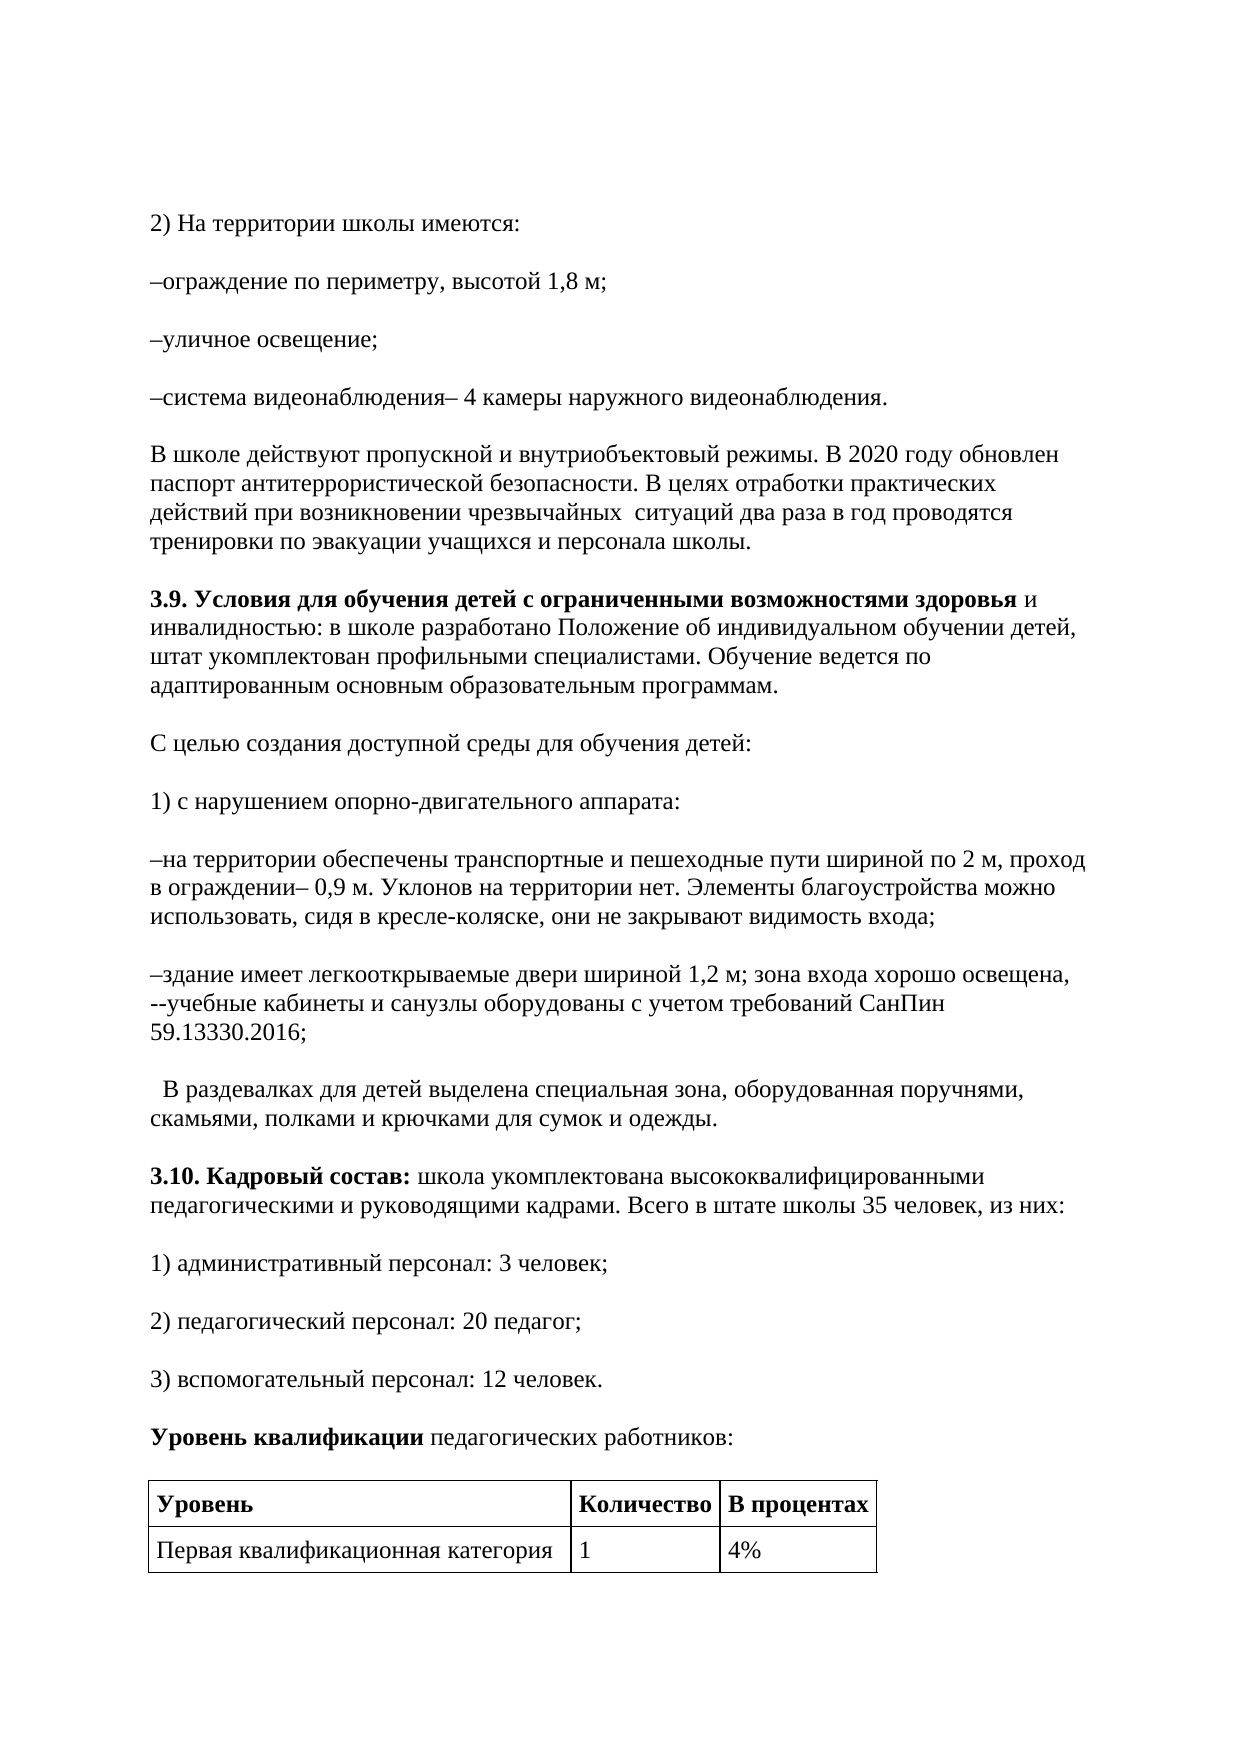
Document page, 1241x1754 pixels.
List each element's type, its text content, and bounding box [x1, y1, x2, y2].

table_cell 4% [721, 1527, 876, 1571]
table_header Уровень [149, 1481, 570, 1526]
text 3) вспомогательный персонал: 12 человек. [150, 1364, 1090, 1392]
table_header В процентах [721, 1481, 876, 1526]
text Уровень квалификации педагогических работников: [150, 1422, 1090, 1450]
text –уличное освещение; [150, 324, 1090, 352]
text –здание имеет легкооткрываемые двери шириной 1,2 м; зона входа хорошо освещена, --учебные кабинеты и санузлы оборудованы с учетом требований СанПин 59.13330.2016; [150, 959, 1090, 1045]
text 2) На территории школы имеются: [150, 208, 1090, 237]
text В раздевалках для детей выделена специальная зона, оборудованная поручнями, скамьями, полками и крючками для сумок и одежды. [150, 1074, 1090, 1132]
text –система видеонаблюдения– 4 камеры наружного видеонаблюдения. [150, 382, 1090, 410]
text 3.10. Кадровый состав: школа укомплектована высококвалифицированными педагогическими и руководящими кадрами. Всего в штате школы 35 человек, из них: [150, 1161, 1090, 1219]
text –ограждение по периметру, высотой 1,8 м; [150, 266, 1090, 294]
text С целью создания доступной среды для обучения детей: [150, 728, 1090, 757]
text –на территории обеспечены транспортные и пешеходные пути шириной по 2 м, проход в ограждении– 0,9 м. Уклонов на территории нет. Элементы благоустройства можно использовать, сидя в кресле-коляске, они не закрывают видимость входа; [150, 844, 1090, 930]
text 1) административный персонал: 3 человек; [150, 1248, 1090, 1277]
table_header Количество [572, 1481, 719, 1526]
table_cell 1 [572, 1527, 719, 1571]
text 3.9. Условия для обучения детей с ограниченными возможностями здоровья и инвалидностью: в школе разработано Положение об индивидуальном обучении детей, штат укомплектован профильными специалистами. Обучение ведется по адаптированным основным образовательным программам. [150, 584, 1090, 699]
table_cell Первая квалификационная категория [149, 1527, 570, 1571]
text 1) с нарушением опорно-двигательного аппарата: [150, 786, 1090, 814]
text 2) педагогический персонал: 20 педагог; [150, 1306, 1090, 1334]
text В школе действуют пропускной и внутриобъектовый режимы. В 2020 году обновлен паспорт антитеррористической безопасности. В целях отработки практических действий при возникновении чрезвычайных ситуаций два раза в год проводятся тренировки по эвакуации учащихся и персонала школы. [150, 439, 1090, 554]
